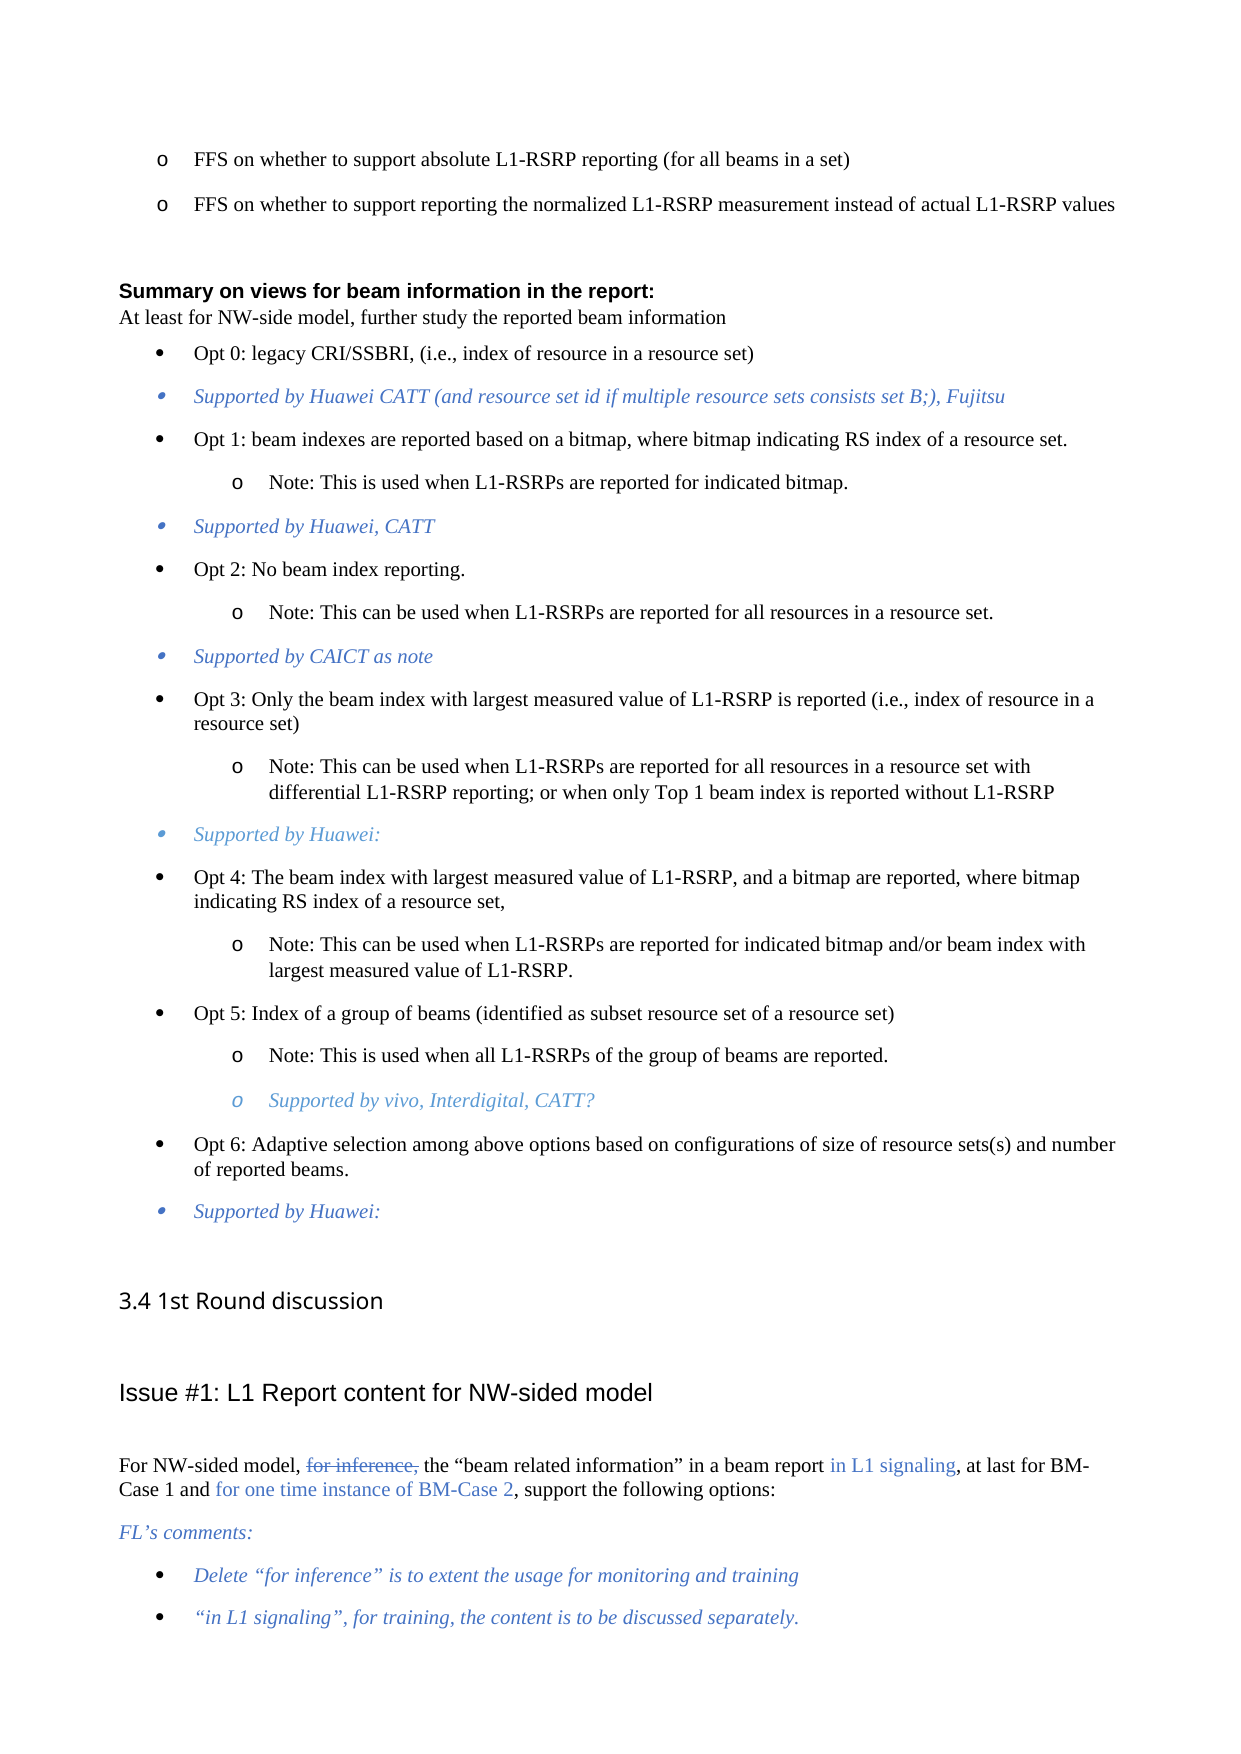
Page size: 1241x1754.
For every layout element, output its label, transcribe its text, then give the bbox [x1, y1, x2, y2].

list Supported by CAICT as note [156, 644, 1122, 668]
list Supported by Huawei, CATT [156, 514, 1122, 538]
list Note: This is used when all L1-RSRPs of the group of beams are reported. [231, 1043, 1122, 1069]
list Supported by vivo, Interdigital, CATT? [231, 1088, 1122, 1114]
list Opt 6: Adaptive selection among above options based on configurations of size of resource sets(s) and number of reported beams. [156, 1132, 1122, 1181]
text FL’s comments: [118, 1520, 1122, 1544]
text For NW-sided model, for inference, the “beam related information” in a beam report in L1 signaling, at last for BM-Case 1 and for one time instance of BM-Case 2, support the following options: [118, 1453, 1122, 1501]
list Supported by Huawei CATT (and resource set id if multiple resource sets consists set B;), Fujitsu [156, 384, 1122, 408]
list Supported by Huawei: [156, 822, 1122, 846]
list Note: This can be used when L1-RSRPs are reported for indicated bitmap and/or beam index with largest measured value of L1-RSRP. [231, 932, 1122, 982]
list Note: This is used when L1-RSRPs are reported for indicated bitmap. [231, 469, 1122, 495]
text At least for NW-side model, further study the reported beam information [118, 304, 1122, 329]
list “in L1 signaling”, for training, the content is to be discussed separately. [156, 1605, 1122, 1629]
list Opt 4: The beam index with largest measured value of L1-RSRP, and a bitmap are reported, where bitmap indicating RS index of a resource set, [156, 865, 1122, 913]
list FFS on whether to support reporting the normalized L1-RSRP measurement instead of actual L1-RSRP values [156, 191, 1122, 217]
subtitle 3.4 1st Round discussion [118, 1285, 1122, 1316]
list Opt 0: legacy CRI/SSBRI, (i.e., index of resource in a resource set) [156, 341, 1122, 365]
list Opt 2: No beam index reporting. [156, 557, 1122, 581]
subtitle Issue #1: L1 Report content for NW-sided model [118, 1378, 1122, 1406]
list Opt 1: beam indexes are reported based on a bitmap, where bitmap indicating RS index of a resource set. [156, 427, 1122, 451]
list FFS on whether to support absolute L1-RSRP reporting (for all beams in a set) [156, 147, 1122, 173]
list Note: This can be used when L1-RSRPs are reported for all resources in a resource set with differential L1-RSRP reporting; or when only Top 1 beam index is reported without L1-RSRP [231, 754, 1122, 804]
list Delete “for inference” is to extent the usage for monitoring and training [156, 1562, 1122, 1587]
list Opt 3: Only the beam index with largest measured value of L1-RSRP is reported (i.e., index of resource in a resource set) [156, 687, 1122, 735]
list Opt 5: Index of a group of beams (identified as subset resource set of a resource set) [156, 1001, 1122, 1025]
list Supported by Huawei: [156, 1199, 1122, 1223]
subtitle Summary on views for beam information in the report: [118, 279, 1122, 303]
list Note: This can be used when L1-RSRPs are reported for all resources in a resource set. [231, 600, 1122, 625]
